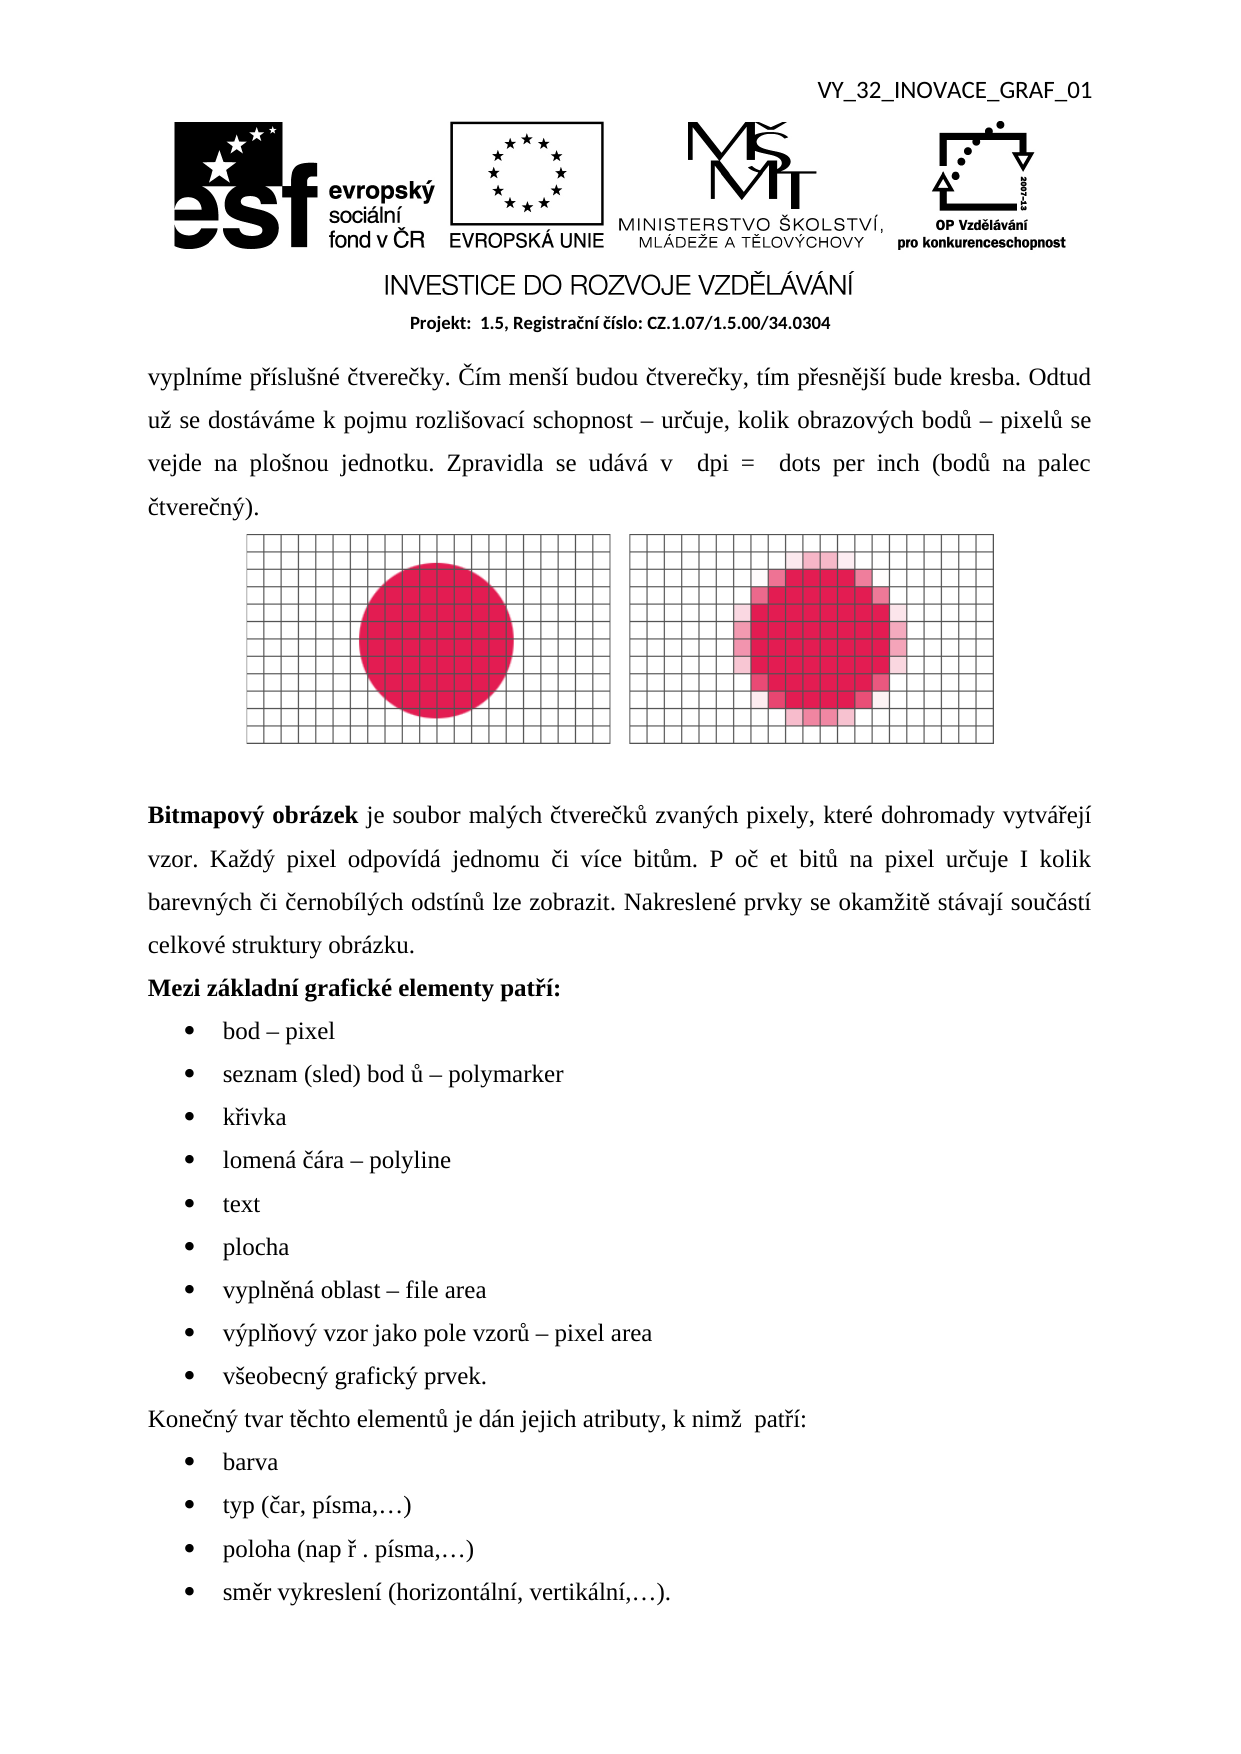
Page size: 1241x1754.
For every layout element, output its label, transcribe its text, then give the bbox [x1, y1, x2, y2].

list text [185, 1189, 1093, 1217]
list poloha (nap ř . písma,…) [185, 1534, 1093, 1562]
list bod – pixel [185, 1016, 1093, 1045]
list výplňový vzor jako pole vzorů – pixel area [185, 1318, 1093, 1347]
text Konečný tvar těchto elementů je dán jejich atributy, k nimž patří: [148, 1404, 1093, 1433]
list plocha [185, 1232, 1093, 1261]
list směr vykreslení (horizontální, vertikální,…). [185, 1577, 1093, 1606]
list vyplněná oblast – file area [185, 1275, 1093, 1304]
picture [147, 104, 1093, 312]
text Bitmapový obrázek je soubor malých čtverečků zvaných pixely, které dohromady vytvářejí vzor. Každý pixel odpovídá jednomu či více bitům. P oč et bitů na pixel určuje I kolik barevných či černobílých odstínů lze zobrazit. Nakreslené prvky se okamžitě stávají součástí celkové struktury obrázku. [148, 801, 1093, 959]
picture [246, 534, 994, 744]
list seznam (sled) bod ů – polymarker [185, 1059, 1093, 1088]
list všeobecný grafický prvek. [185, 1361, 1093, 1390]
list lomená čára – polyline [185, 1146, 1093, 1174]
text Mezi základní grafické elementy patří: [148, 973, 1093, 1002]
list křivka [185, 1102, 1093, 1131]
list barva [185, 1447, 1093, 1476]
list typ (čar, písma,…) [185, 1491, 1093, 1519]
